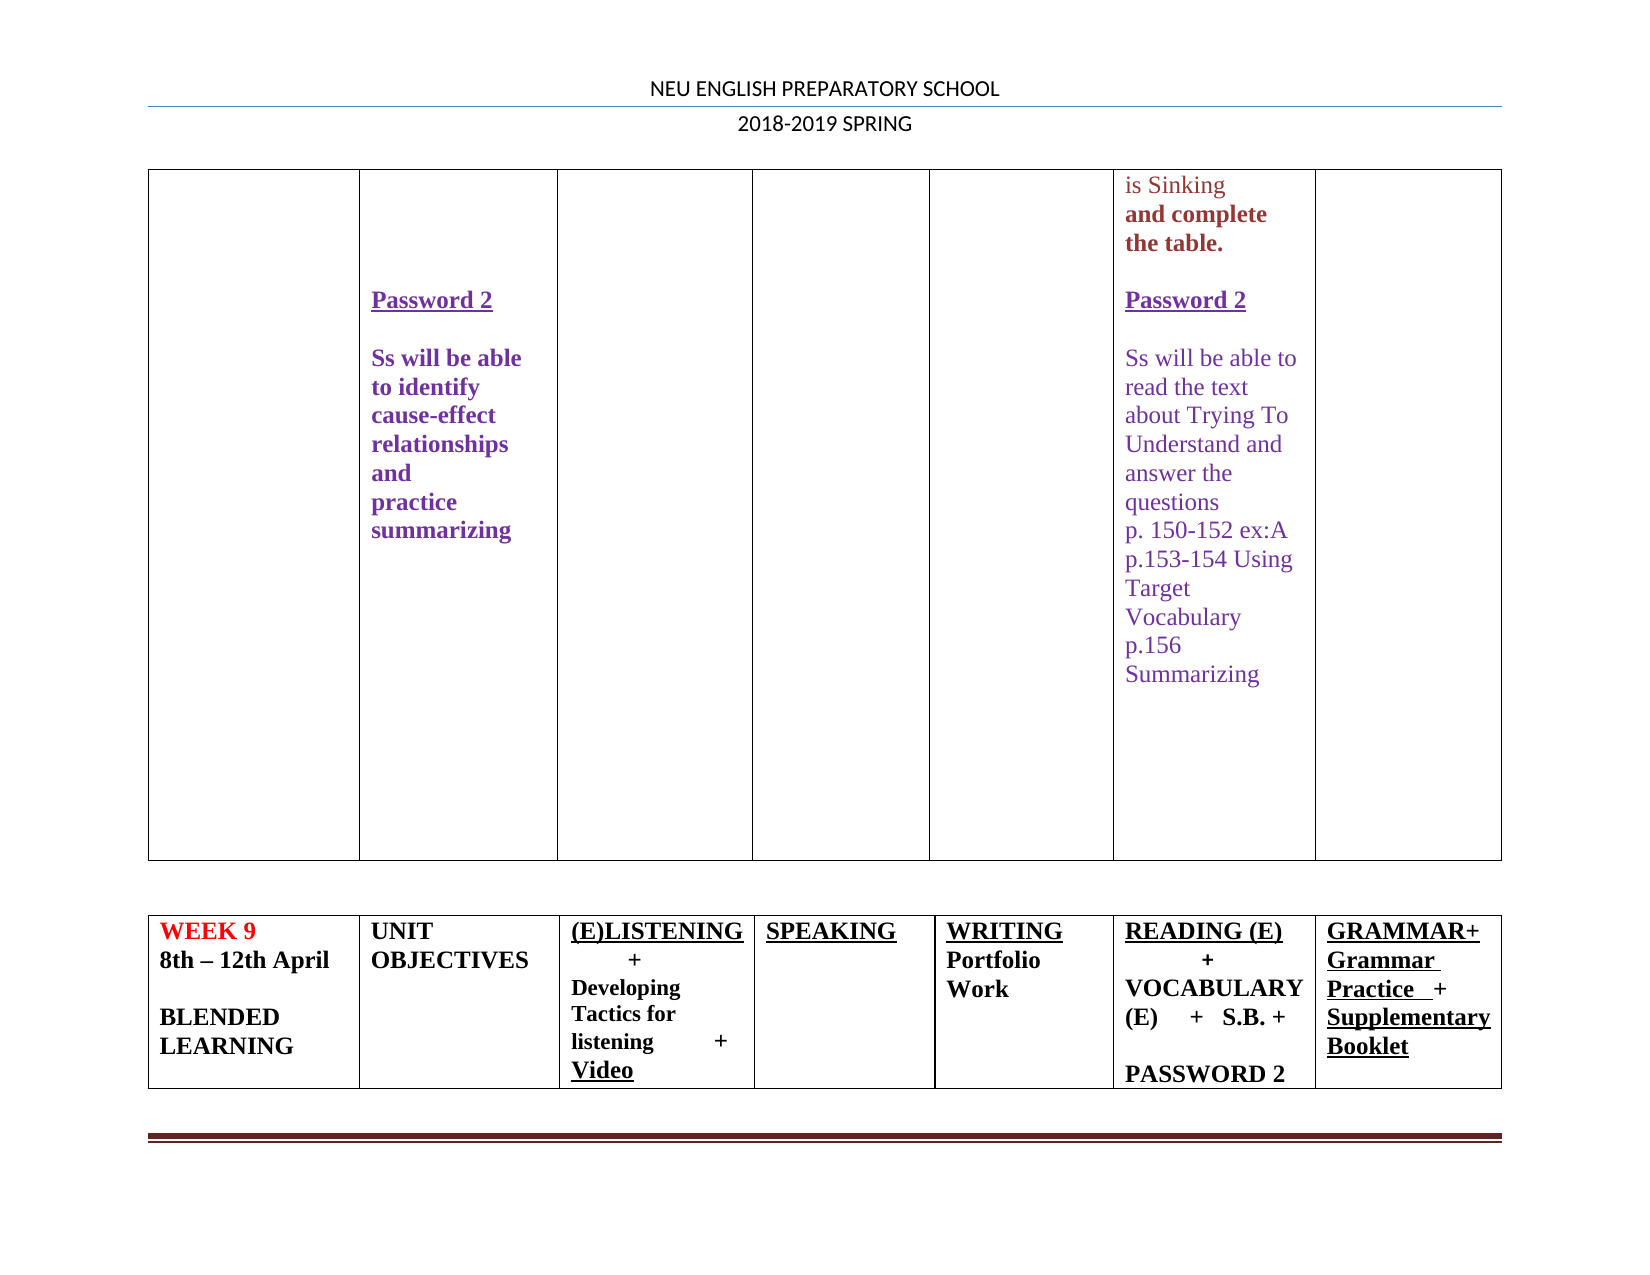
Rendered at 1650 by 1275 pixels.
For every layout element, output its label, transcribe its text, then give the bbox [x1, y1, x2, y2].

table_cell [149, 170, 359, 860]
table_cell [360, 170, 557, 860]
table_header WRITING Portfolio Work [936, 916, 1113, 1088]
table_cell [930, 170, 1113, 860]
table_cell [753, 170, 929, 860]
table_header WEEK 9 8th – 12th April BLENDED LEARNING [149, 916, 359, 1088]
table_header GRAMMAR+ Grammar Practice + Supplementary Booklet [1316, 916, 1501, 1088]
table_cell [558, 170, 752, 860]
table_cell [1316, 170, 1501, 860]
table_header SPEAKING [755, 916, 934, 1088]
table_header READING (E) + VOCABULARY (E) + S.B. + PASSWORD 2 [1114, 916, 1315, 1088]
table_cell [1114, 170, 1315, 860]
table_header UNIT OBJECTIVES [360, 916, 559, 1088]
table_header (E)LISTENING + Developing Tactics for listening + Video [560, 916, 754, 1088]
